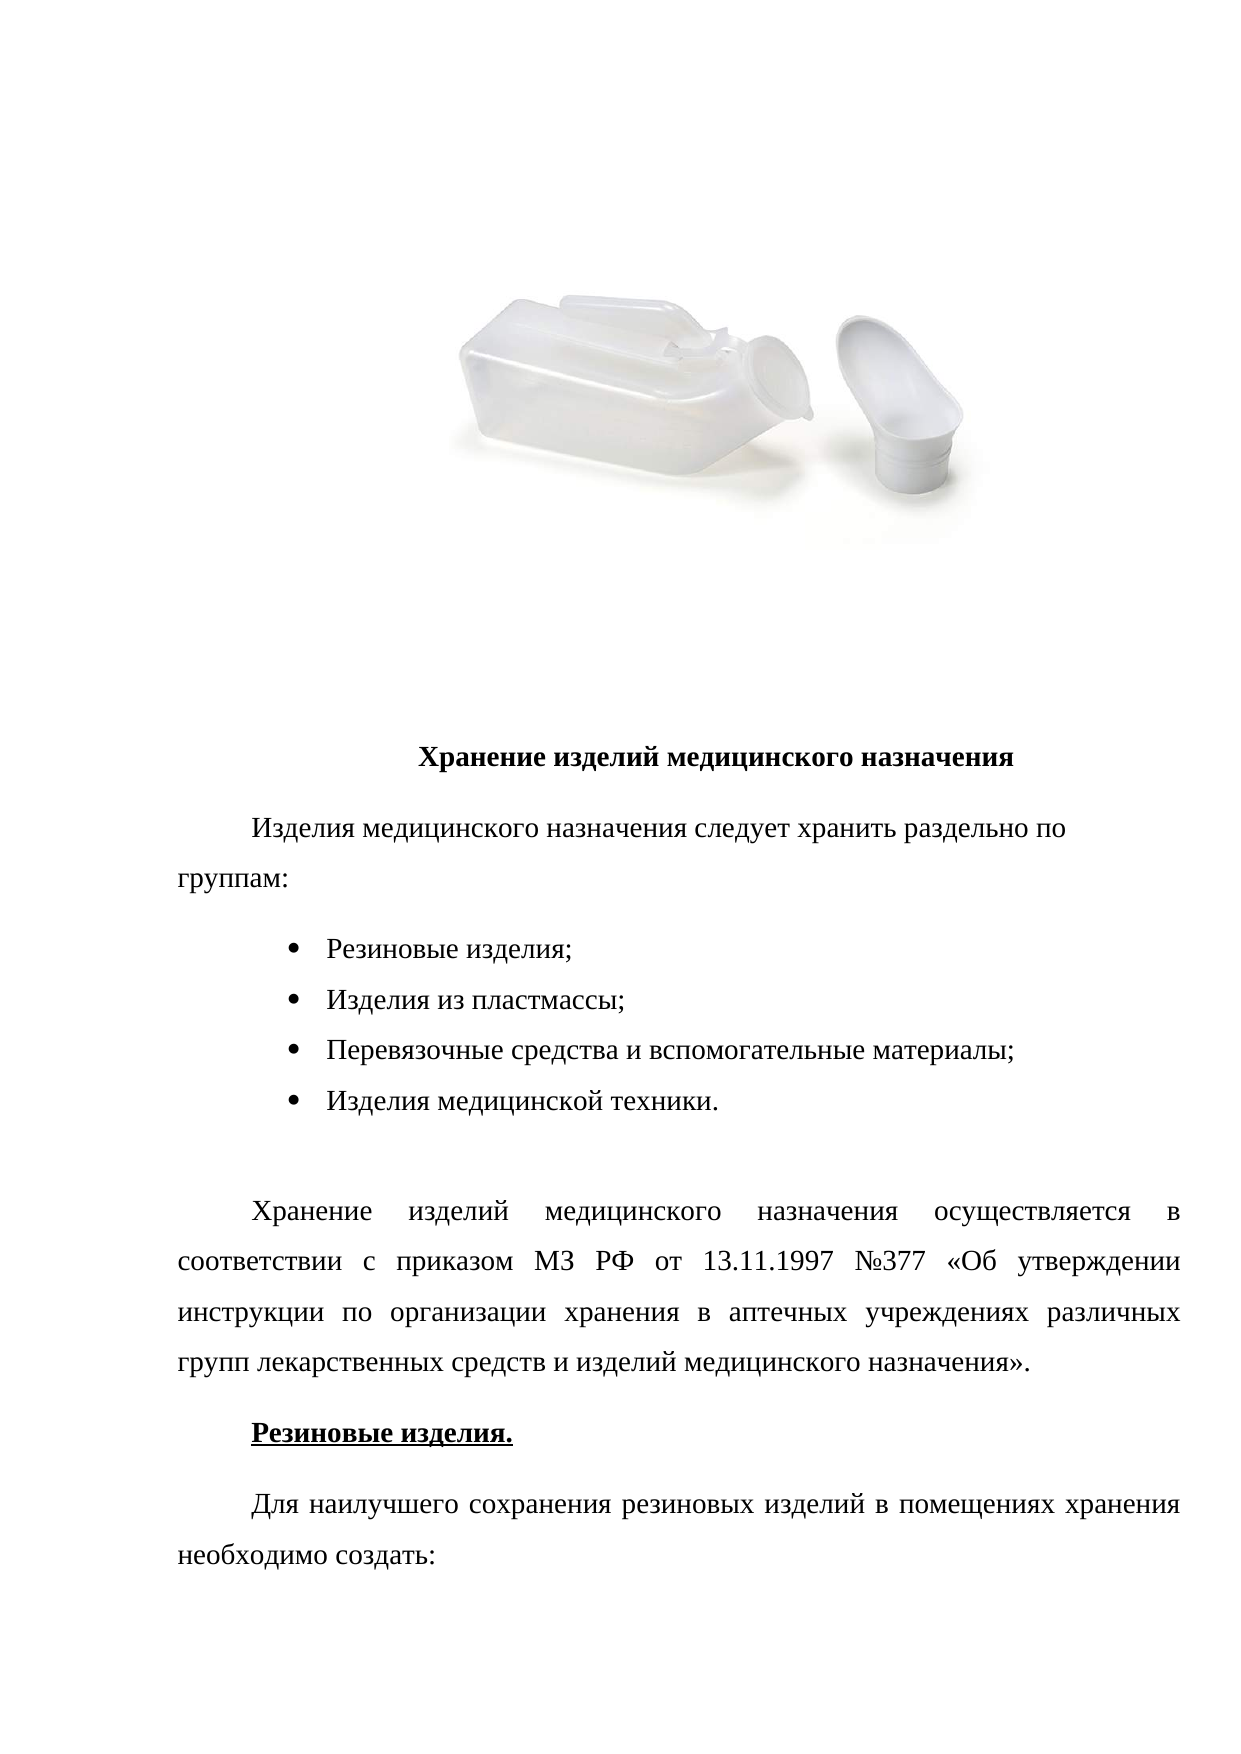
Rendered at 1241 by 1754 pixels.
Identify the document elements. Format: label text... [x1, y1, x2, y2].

text Хранение изделий медицинского назначения [177, 739, 1181, 772]
text Для наилучшего сохранения резиновых изделий в помещениях хранения необходимо создать: [177, 1486, 1181, 1570]
text Резиновые изделия. [177, 1415, 1181, 1449]
list Перевязочные средства и вспомогательные материалы; [288, 1032, 1181, 1066]
text Хранение изделий медицинского назначения осуществляется в соответствии с приказом МЗ РФ от 13.11.1997 №377 «Об утверждении инструкции по организации хранения в аптечных учреждениях различных групп лекарственных средств и изделий медицинского назначения». [177, 1193, 1181, 1378]
list Изделия медицинской техники. [288, 1083, 1181, 1158]
text Изделия медицинского назначения следует хранить раздельно по группам: [177, 810, 1181, 894]
list Резиновые изделия; [288, 932, 1181, 965]
picture [423, 118, 1010, 704]
list Изделия из пластмассы; [288, 982, 1181, 1016]
